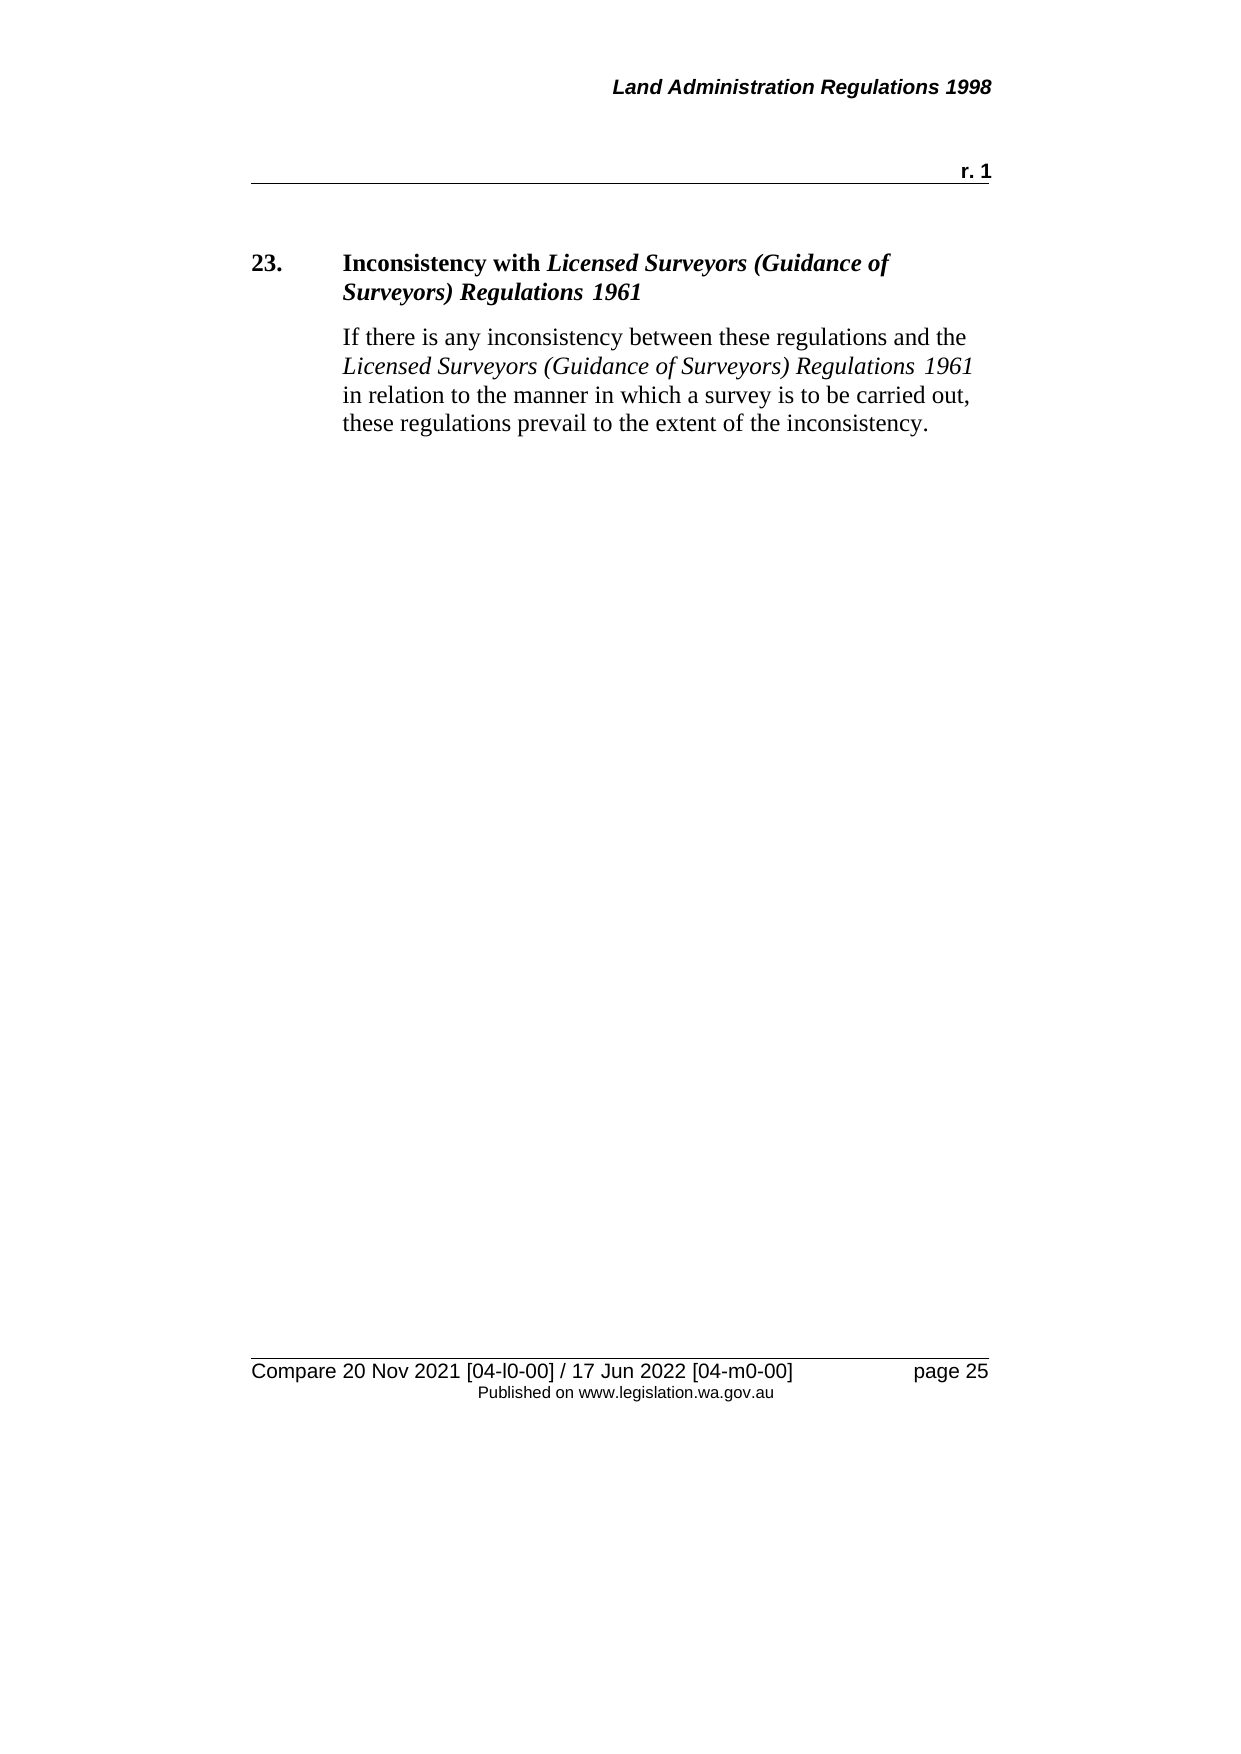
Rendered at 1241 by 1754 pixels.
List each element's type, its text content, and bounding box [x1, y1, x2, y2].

text If there is any inconsistency between these regulations and the Licensed Surveyors (Guidance of Surveyors) Regulations 1961 in relation to the manner in which a survey is to be carried out, these regulations prevail to the extent of the inconsistency. [251, 322, 989, 437]
subtitle 23. Inconsistency with Licensed Surveyors (Guidance of Surveyors) Regulations 1961 [251, 248, 989, 306]
